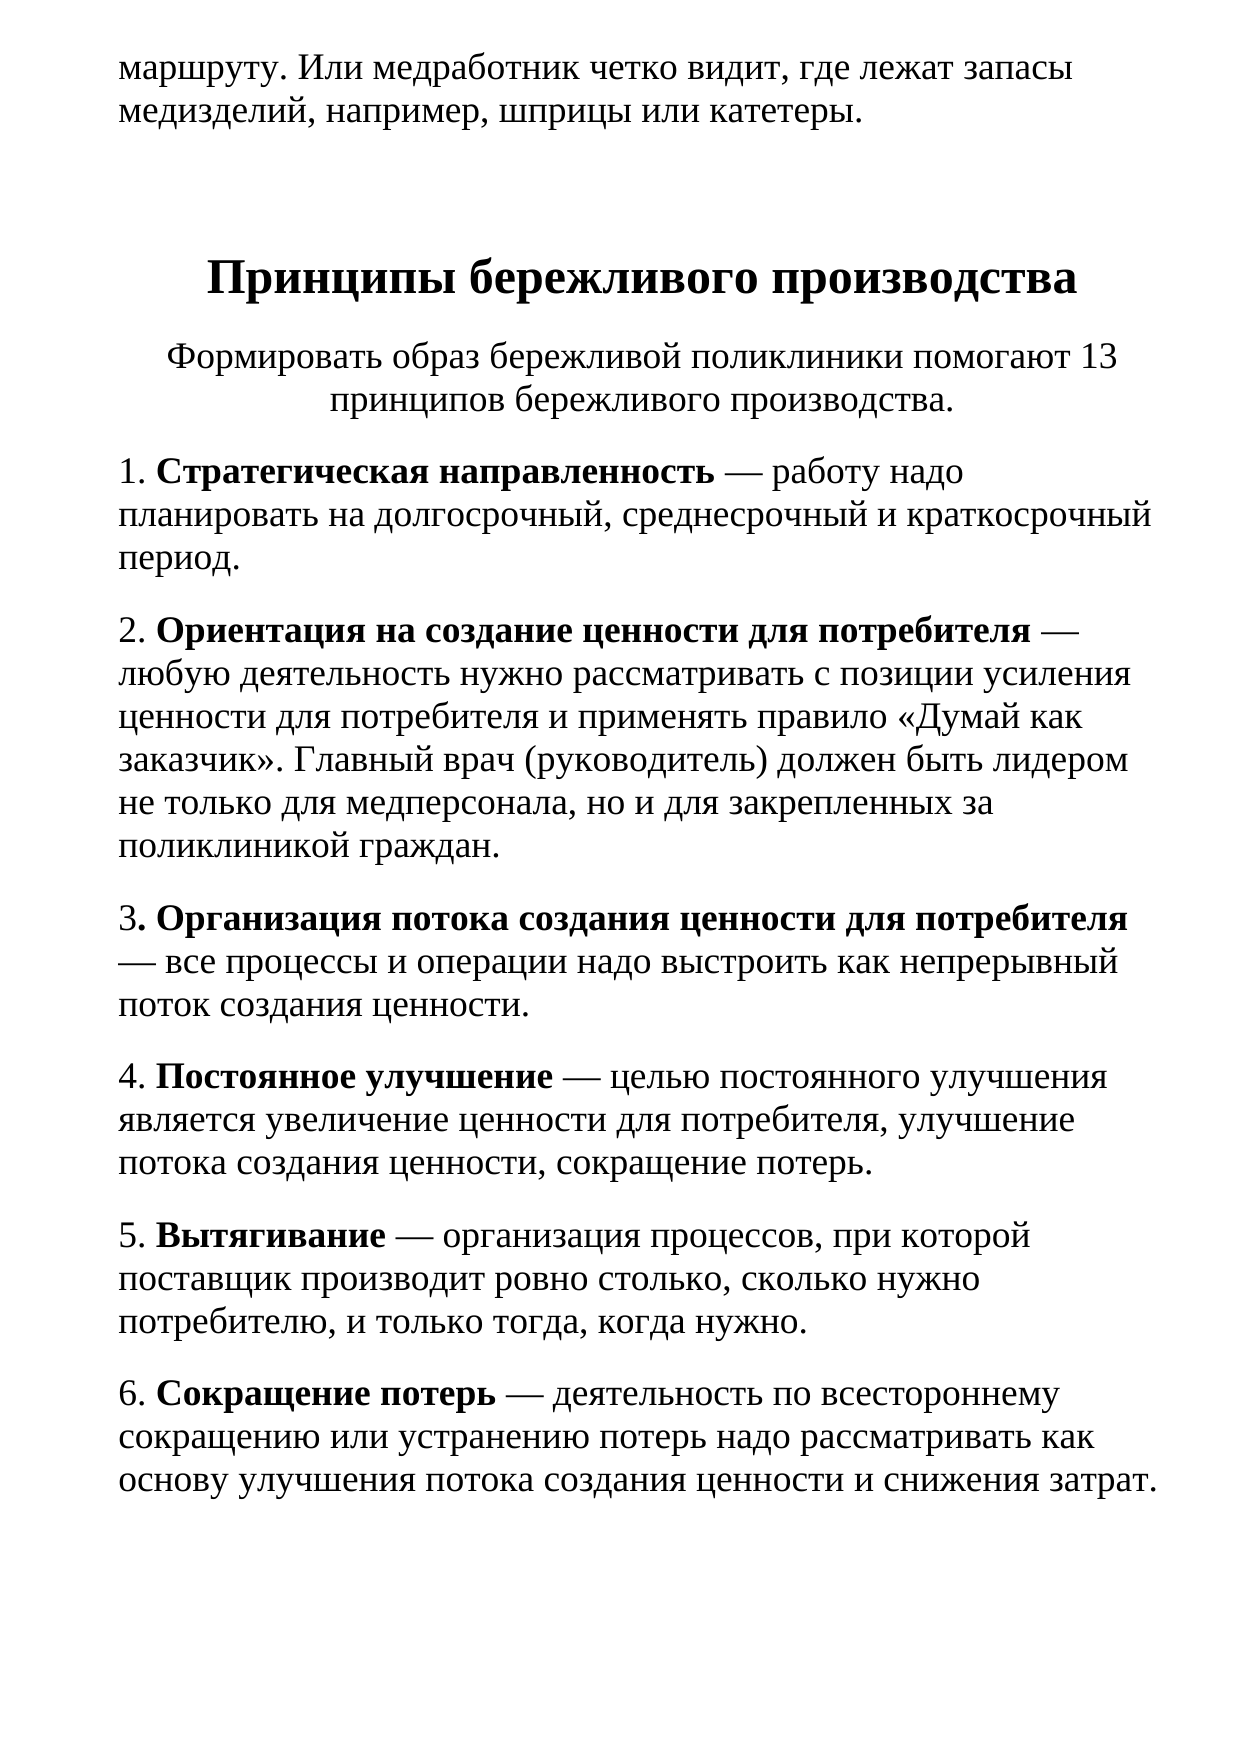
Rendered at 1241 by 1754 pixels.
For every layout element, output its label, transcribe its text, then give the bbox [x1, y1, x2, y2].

text 1. Стратегическая направленность — работу надо планировать на долгосрочный, среднесрочный и краткосрочный период. [118, 448, 1167, 578]
text 4. Постоянное улучшение — целью постоянного улучшения является увеличение ценности для потребителя, улучшение потока создания ценности, сокращение потерь. [118, 1053, 1167, 1183]
text 3. Организация потока создания ценности для потребителя — все процессы и операции надо выстроить как непрерывный поток создания ценности. [118, 895, 1167, 1024]
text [118, 44, 1167, 131]
text 2. Ориентация на создание ценности для потребителя — любую деятельность нужно рассматривать с позиции усиления ценности для потребителя и применять правило «Думай как заказчик». Главный врач (руководитель) должен быть лидером не только для медперсонала, но и для закрепленных за поликлиникой граждан. [118, 607, 1167, 866]
text Формировать образ бережливой поликлиники помогают 13 принципов бережливого производства. [118, 333, 1167, 419]
text 6. Сокращение потерь — деятельность по всестороннему сокращению или устранению потерь надо рассматривать как основу улучшения потока создания ценности и снижения затрат. [118, 1371, 1167, 1500]
text Принципы бережливого производства [118, 246, 1167, 304]
text 5. Вытягивание — организация процессов, при которой поставщик производит ровно столько, сколько нужно потребителю, и только тогда, когда нужно. [118, 1212, 1167, 1341]
